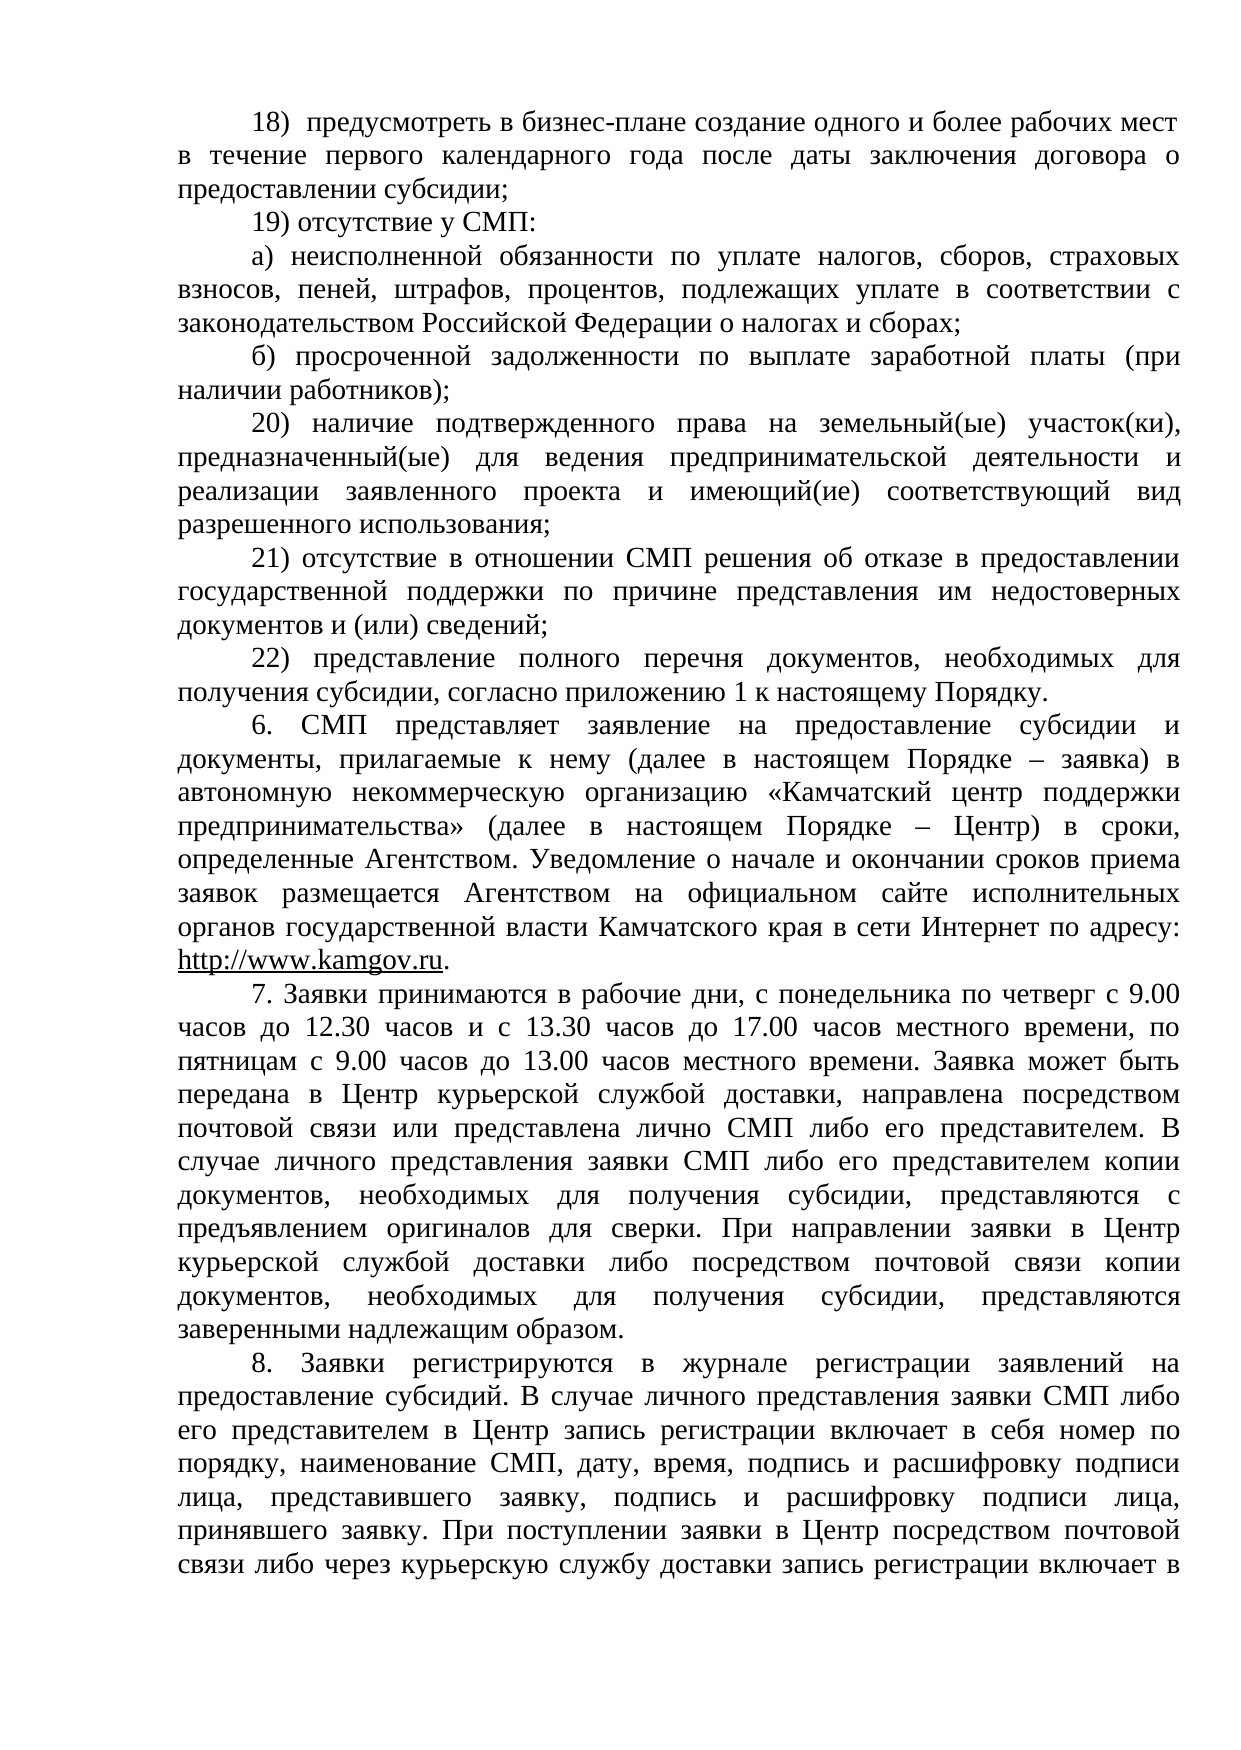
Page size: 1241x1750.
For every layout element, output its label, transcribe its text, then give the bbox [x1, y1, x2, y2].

text 22) представление полного перечня документов, необходимых для получения субсидии, согласно приложению 1 к настоящему Порядку. [177, 640, 1181, 707]
text б) просроченной задолженности по выплате заработной платы (при наличии работников); [177, 338, 1181, 406]
text а) неисполненной обязанности по уплате налогов, сборов, страховых взносов, пеней, штрафов, процентов, подлежащих уплате в соответствии с законодательством Российской Федерации о налогах и сборах; [177, 238, 1181, 338]
list 6. СМП представляет заявление на предоставление субсидии и документы, прилагаемые к нему (далее в настоящем Порядке – заявка) в автономную некоммерческую организацию «Камчатский центр поддержки предпринимательства» (далее в настоящем Порядке – Центр) в сроки, определенные Агентством. Уведомление о начале и окончании сроков приема заявок размещается Агентством на официальном сайте исполнительных органов государственной власти Камчатского края в сети Интернет по адресу: http://www.kamgov.ru. [177, 707, 1181, 976]
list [177, 1345, 1181, 1579]
text 19) отсутствие у СМП: [177, 204, 1181, 238]
text 18) предусмотреть в бизнес-плане создание одного и более рабочих мест в течение первого календарного года после даты заключения договора о предоставлении субсидии; [177, 104, 1181, 204]
text 21) отсутствие в отношении СМП решения об отказе в предоставлении государственной поддержки по причине представления им недостоверных документов и (или) сведений; [177, 540, 1181, 640]
list 7. Заявки принимаются в рабочие дни, с понедельника по четверг с 9.00 часов до 12.30 часов и с 13.30 часов до 17.00 часов местного времени, по пятницам с 9.00 часов до 13.00 часов местного времени. Заявка может быть передана в Центр курьерской службой доставки, направлена посредством почтовой связи или представлена лично СМП либо его представителем. В случае личного представления заявки СМП либо его представителем копии документов, необходимых для получения субсидии, представляются с предъявлением оригиналов для сверки. При направлении заявки в Центр курьерской службой доставки либо посредством почтовой связи копии документов, необходимых для получения субсидии, представляются заверенными надлежащим образом. [177, 976, 1181, 1345]
subtitle 20) наличие подтвержденного права на земельный(ые) участок(ки), предназначенный(ые) для ведения предпринимательской деятельности и реализации заявленного проекта и имеющий(ие) соответствующий вид разрешенного использования; [177, 406, 1181, 540]
